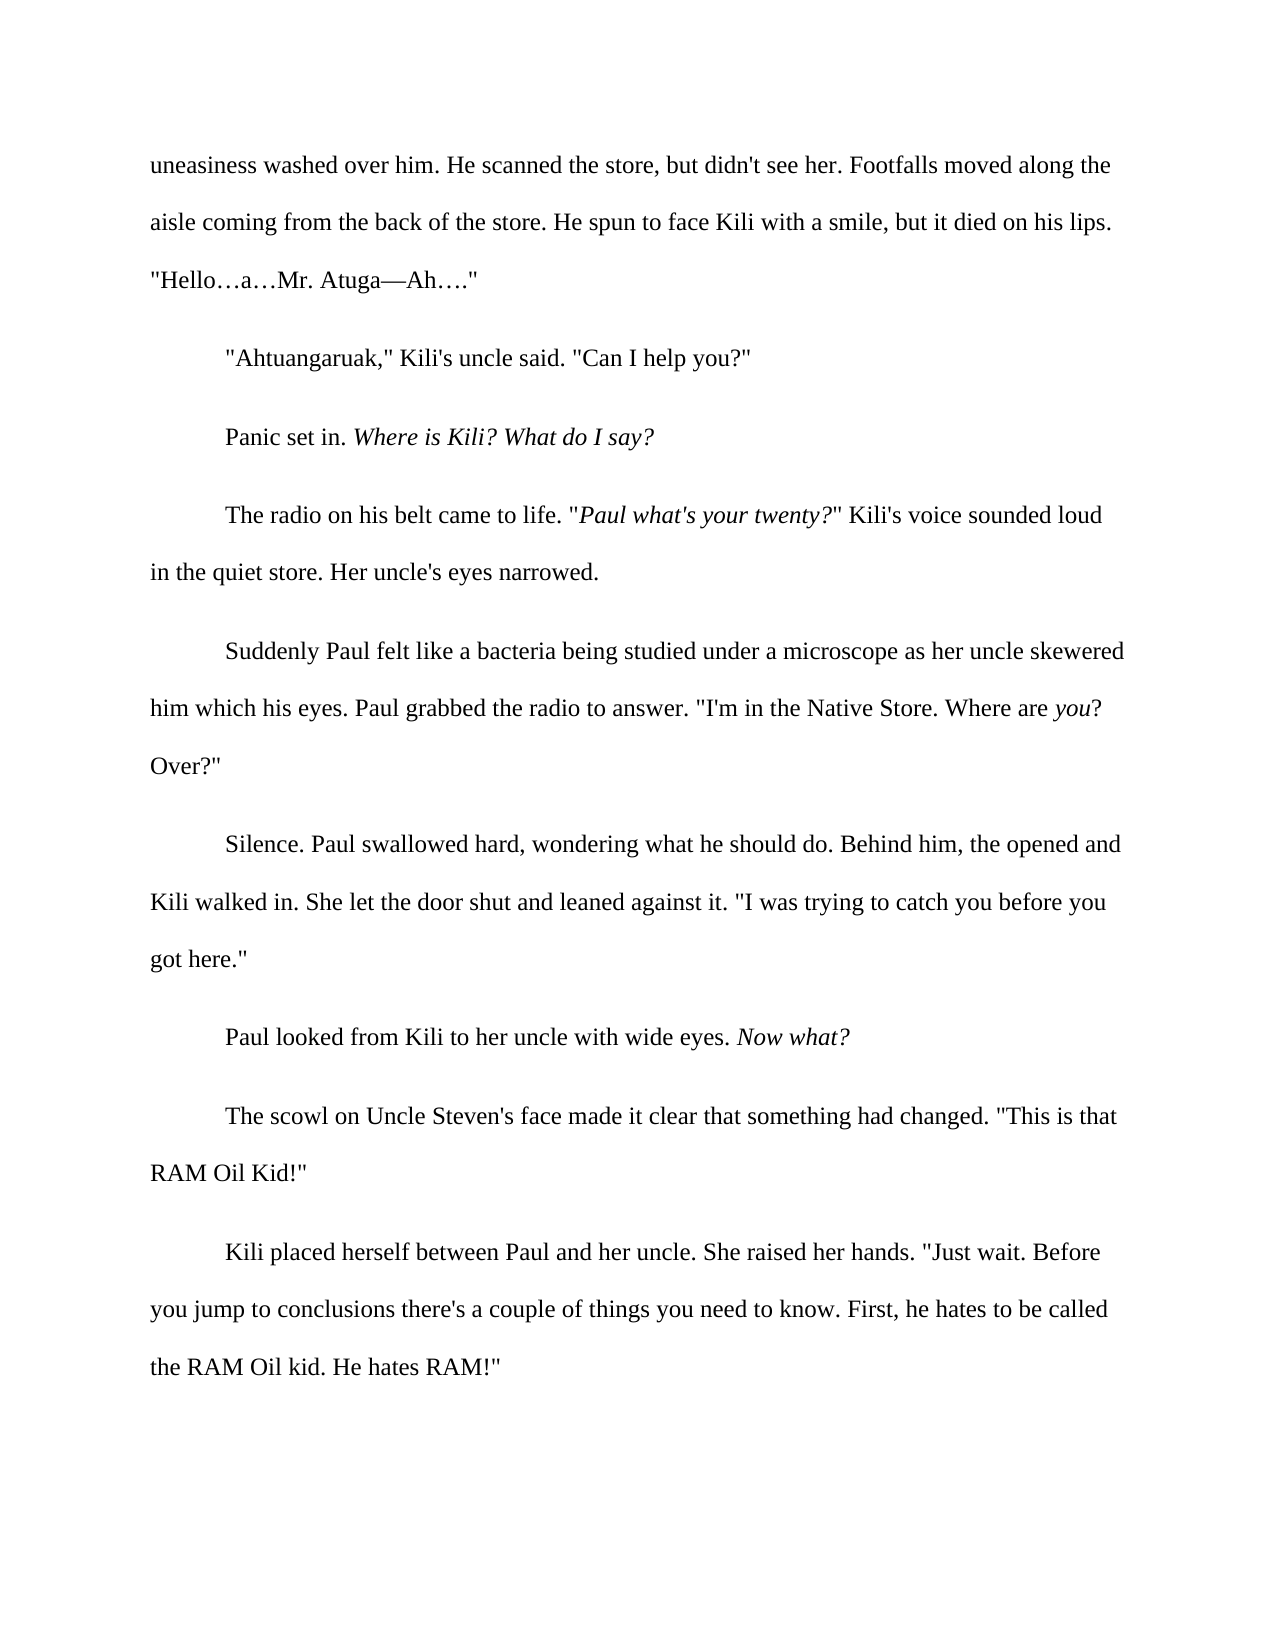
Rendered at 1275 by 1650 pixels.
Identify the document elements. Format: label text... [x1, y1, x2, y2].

text Paul looked from Kili to her uncle with wide eyes. Now what? [150, 1022, 1125, 1051]
text Suddenly Paul felt like a bacteria being studied under a microscope as her uncle skewered him which his eyes. Paul grabbed the radio to answer. "I'm in the Native Store. Where are you? Over?" [150, 636, 1125, 779]
text "Ahtuangaruak," Kili's uncle said. "Can I help you?" [150, 343, 1125, 372]
text Kili placed herself between Paul and her uncle. She raised her hands. "Just wait. Before you jump to conclusions there's a couple of things you need to know. First, he hates to be called the RAM Oil kid. He hates RAM!" [150, 1237, 1125, 1380]
text Silence. Paul swallowed hard, wondering what he should do. Behind him, the opened and Kili walked in. She let the door shut and leaned against it. "I was trying to catch you before you got here." [150, 829, 1125, 973]
text The radio on his belt came to life. "Paul what's your twenty?" Kili's voice sounded loud in the quiet store. Her uncle's eyes narrowed. [150, 500, 1125, 586]
text Panic set in. Where is Kili? What do I say? [150, 422, 1125, 450]
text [150, 150, 1125, 294]
text The scowl on Uncle Steven's face made it clear that something had changed. "This is that RAM Oil Kid!" [150, 1101, 1125, 1187]
